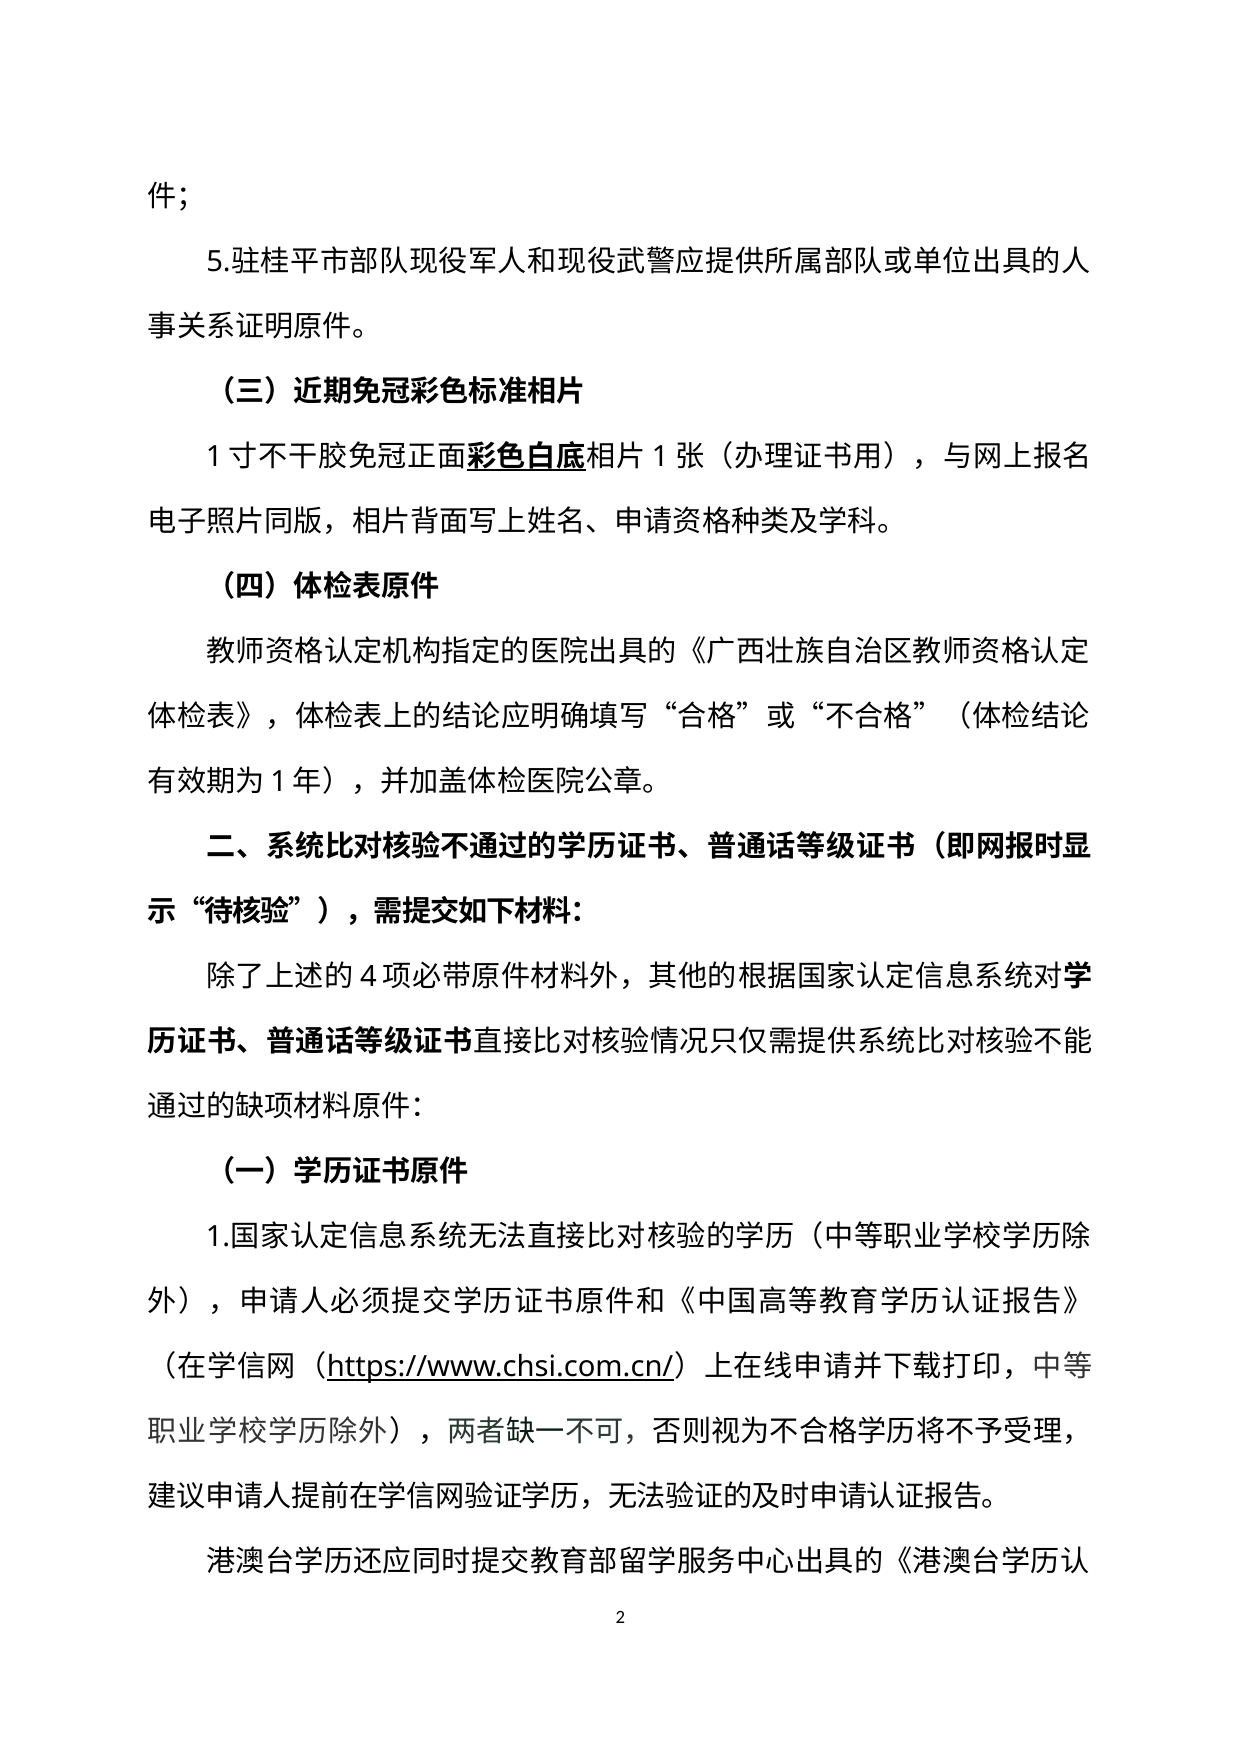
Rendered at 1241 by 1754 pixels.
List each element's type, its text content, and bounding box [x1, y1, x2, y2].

text 教师资格认定机构指定的医院出具的《广西壮族自治区教师资格认定体检表》，体检表上的结论应明确填写“合格”或“不合格”（体检结论有效期为1年），并加盖体检医院公章。 [148, 616, 1092, 811]
text （三）近期免冠彩色标准相片 [148, 356, 1092, 421]
text （四）体检表原件 [148, 551, 1092, 616]
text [148, 161, 1092, 226]
text 5.驻桂平市部队现役军人和现役武警应提供所属部队或单位出具的人事关系证明原件。 [148, 226, 1092, 356]
text 1寸不干胶免冠正面彩色白底相片1张（办理证书用），与网上报名电子照片同版，相片背面写上姓名、申请资格种类及学科。 [148, 421, 1092, 551]
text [148, 1526, 1092, 1591]
text 二、系统比对核验不通过的学历证书、普通话等级证书（即网报时显示“待核验”），需提交如下材料： [148, 811, 1092, 941]
text 除了上述的4项必带原件材料外，其他的根据国家认定信息系统对学历证书、普通话等级证书直接比对核验情况只仅需提供系统比对核验不能通过的缺项材料原件： [148, 941, 1092, 1136]
text 1.国家认定信息系统无法直接比对核验的学历（中等职业学校学历除外），申请人必须提交学历证书原件和《中国高等教育学历认证报告》（在学信网（https://www.chsi.com.cn/）上在线申请并下载打印，中等职业学校学历除外），两者缺一不可，否则视为不合格学历将不予受理，建议申请人提前在学信网验证学历，无法验证的及时申请认证报告。 [148, 1201, 1092, 1526]
text （一）学历证书原件 [148, 1136, 1092, 1201]
